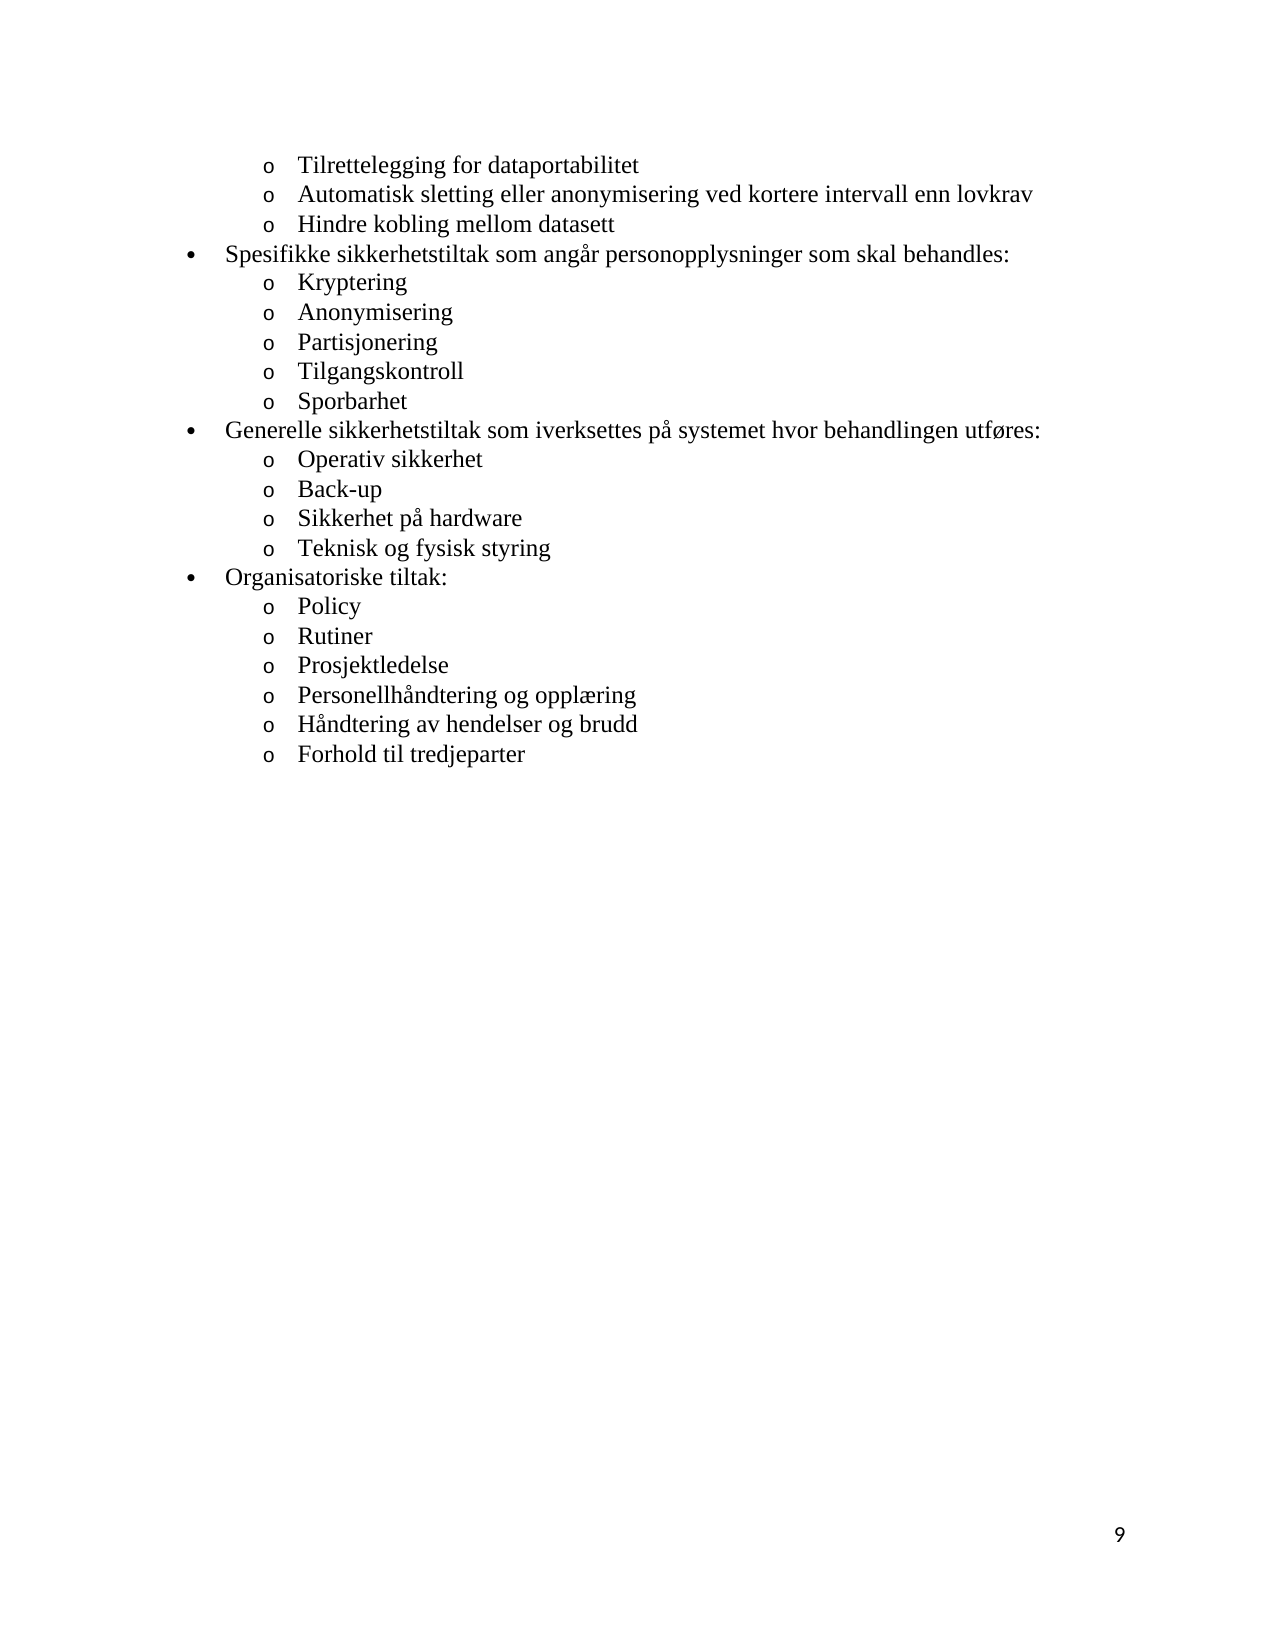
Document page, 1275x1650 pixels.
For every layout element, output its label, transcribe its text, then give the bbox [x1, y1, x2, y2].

list Håndtering av hendelser og brudd [262, 709, 1125, 739]
list Organisatoriske tiltak: [187, 562, 1125, 591]
list Automatisk sletting eller anonymisering ved kortere intervall enn lovkrav [262, 179, 1125, 209]
list Personellhåndtering og opplæring [262, 680, 1125, 709]
list Operativ sikkerhet [262, 444, 1125, 474]
list Anonymisering [262, 297, 1125, 327]
list Back-up [262, 474, 1125, 503]
list Spesifikke sikkerhetstiltak som angår personopplysninger som skal behandles: [187, 239, 1125, 267]
list Teknisk og fysisk styring [262, 533, 1125, 562]
list Sporbarhet [262, 386, 1125, 415]
list Prosjektledelse [262, 650, 1125, 680]
list Sikkerhet på hardware [262, 503, 1125, 533]
list Rutiner [262, 621, 1125, 650]
list Generelle sikkerhetstiltak som iverksettes på systemet hvor behandlingen utføres: [187, 415, 1125, 444]
list Partisjonering [262, 327, 1125, 356]
list Forhold til tredjeparter [262, 739, 1125, 769]
list Policy [262, 591, 1125, 621]
list Kryptering [262, 267, 1125, 297]
list Tilrettelegging for dataportabilitet [262, 150, 1125, 179]
list Tilgangskontroll [262, 356, 1125, 386]
list Hindre kobling mellom datasett [262, 209, 1125, 239]
